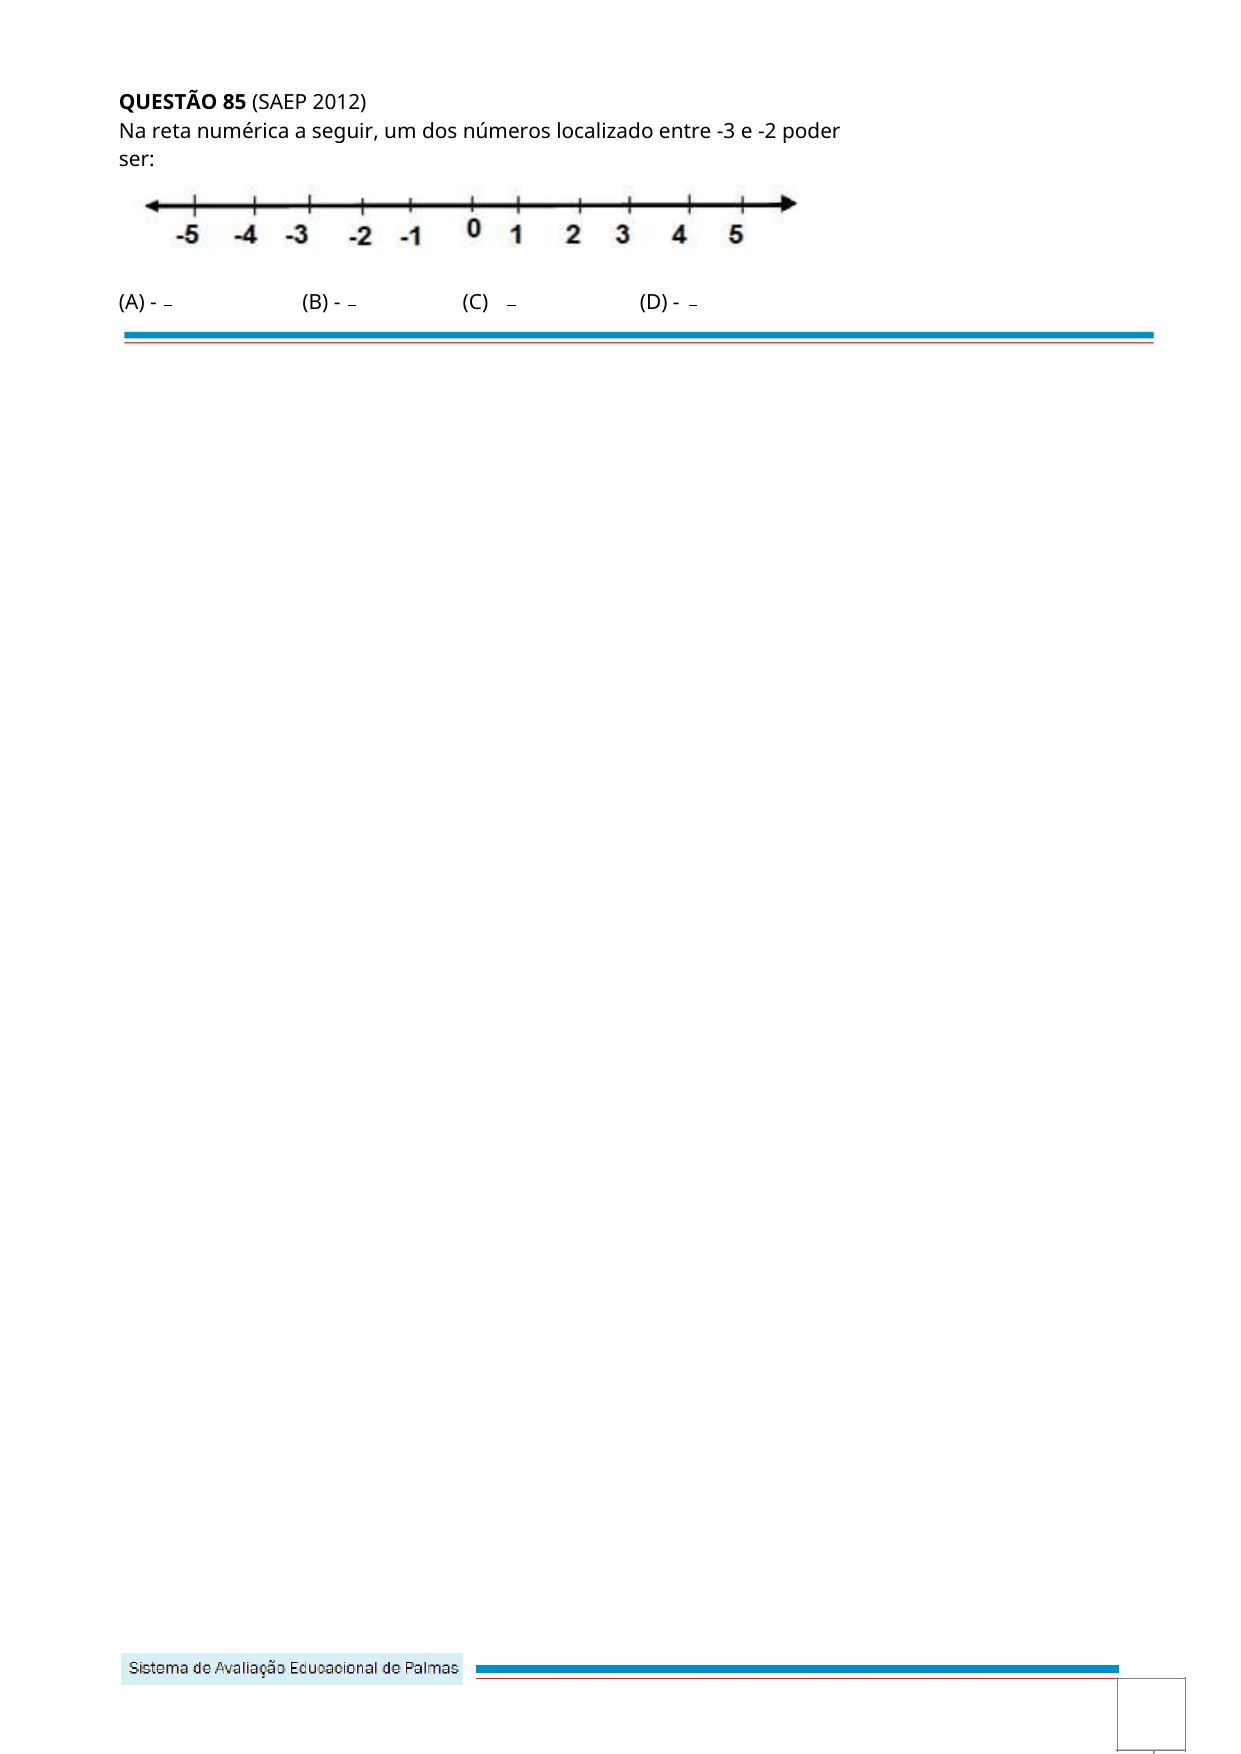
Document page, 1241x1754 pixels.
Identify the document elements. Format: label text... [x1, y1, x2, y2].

picture [121, 1653, 1186, 1754]
text QUESTÃO 85 (SAEP 2012) [119, 87, 842, 116]
picture [121, 173, 824, 258]
text (A) - (B) - (C) (D) - [119, 287, 842, 315]
picture [121, 327, 1155, 346]
text Na reta numérica a seguir, um dos números localizado entre -3 e -2 poder ser: [119, 116, 842, 173]
